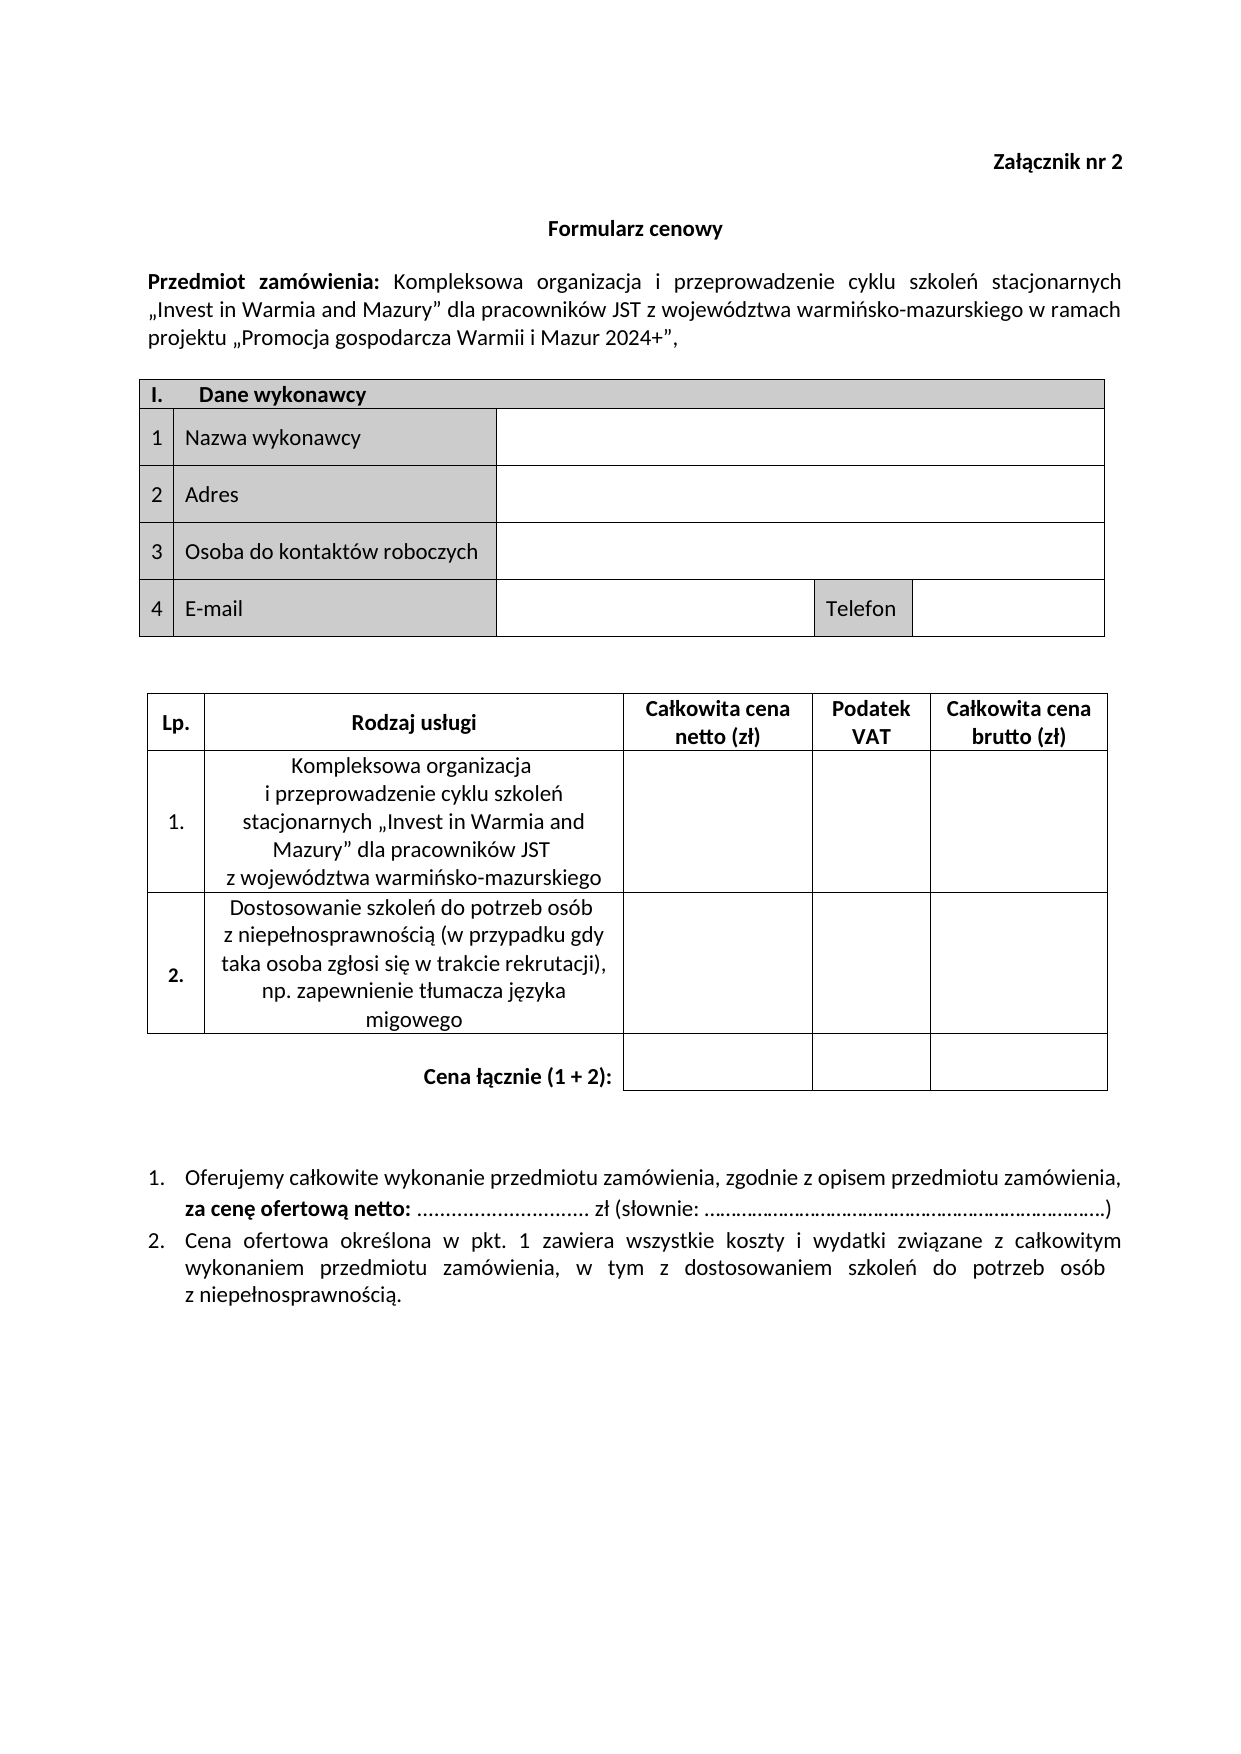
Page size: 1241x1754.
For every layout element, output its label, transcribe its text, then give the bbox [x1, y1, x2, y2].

table_header Całkowita cena brutto (zł) [931, 694, 1107, 750]
table_header Podatek VAT [813, 694, 930, 750]
table_cell 3 [140, 523, 173, 579]
table_header Lp. [148, 694, 204, 750]
table_cell [497, 580, 814, 636]
table_cell 2 [140, 466, 173, 522]
table_cell Nazwa wykonawcy [174, 409, 496, 465]
table_cell Cena łącznie (1 + 2): [148, 1034, 623, 1090]
table_cell 4 [140, 580, 173, 636]
table_cell 1 [140, 409, 173, 465]
table_cell E-mail [174, 580, 496, 636]
table_cell 2. [148, 893, 204, 1033]
table_cell [497, 409, 1104, 465]
table_cell Osoba do kontaktów roboczych [174, 523, 496, 579]
table_cell 1. [148, 751, 204, 892]
text Załącznik nr 2 [148, 147, 1123, 175]
table_cell [913, 580, 1104, 636]
table_cell Kompleksowa organizacja i przeprowadzenie cyklu szkoleń stacjonarnych „Invest in Warmia and Mazury” dla pracowników JST z województwa warmińsko-mazurskiego [205, 751, 623, 892]
table_cell [624, 751, 812, 892]
table_cell [497, 523, 1104, 579]
table_cell Dostosowanie szkoleń do potrzeb osób z niepełnosprawnością (w przypadku gdy taka osoba zgłosi się w trakcie rekrutacji), np. zapewnienie tłumacza języka migowego [205, 893, 623, 1033]
list Cena ofertowa określona w pkt. 1 zawiera wszystkie koszty i wydatki związane z całkowitym wykonaniem przedmiotu zamówienia, w tym z dostosowaniem szkoleń do potrzeb osób z niepełnosprawnością. [148, 1227, 1123, 1308]
table_cell [813, 893, 930, 1033]
table_cell [931, 1034, 1107, 1090]
table_cell [931, 893, 1107, 1033]
table_header Całkowita cena netto (zł) [624, 694, 812, 750]
table_cell [497, 466, 1104, 522]
text Przedmiot zamówienia: Kompleksowa organizacja i przeprowadzenie cyklu szkoleń stacjonarnych „Invest in Warmia and Mazury” dla pracowników JST z województwa warmińsko-mazurskiego w ramach projektu „Promocja gospodarcza Warmii i Mazur 2024+”, [148, 267, 1123, 351]
table_cell [624, 893, 812, 1033]
text Formularz cenowy [148, 214, 1123, 242]
table_cell [813, 1034, 930, 1090]
table_cell [931, 751, 1107, 892]
table_cell Telefon [815, 580, 912, 636]
table_cell [624, 1034, 812, 1090]
table_cell Adres [174, 466, 496, 522]
table_cell [813, 751, 930, 892]
table_header I. Dane wykonawcy [140, 380, 1104, 408]
table_header Rodzaj usługi [205, 694, 623, 750]
list Oferujemy całkowite wykonanie przedmiotu zamówienia, zgodnie z opisem przedmiotu zamówienia, za cenę ofertową netto: .............................. zł (słownie: ………………………………………………………………….) [148, 1160, 1123, 1223]
